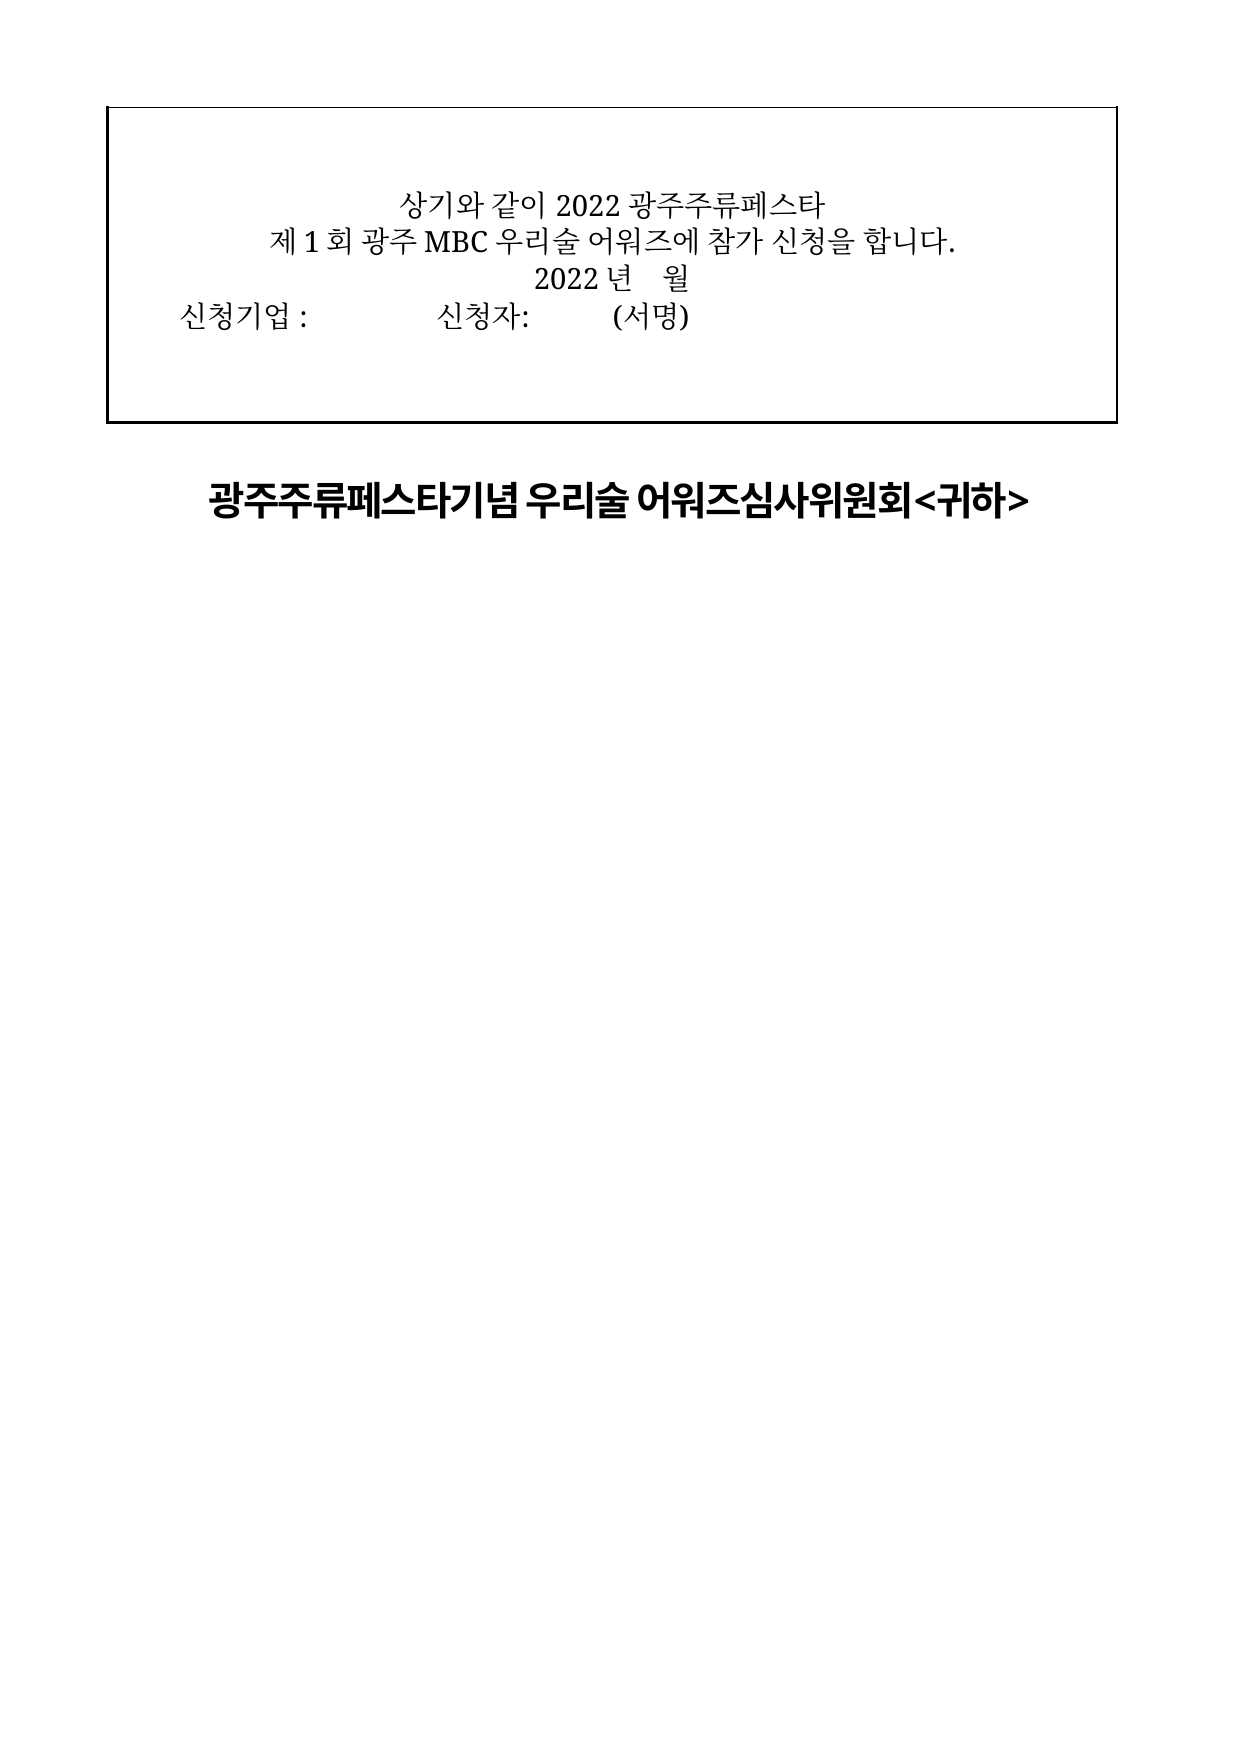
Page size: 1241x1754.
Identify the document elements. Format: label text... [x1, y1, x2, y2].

text 광주주류페스타기념 우리술 어워즈심사위원회<귀하> [118, 469, 1122, 527]
table_cell 상기와 같이 2022 광주주류페스타 제1회 광주MBC 우리술 어워즈에 참가 신청을 합니다. 2022년 월 신청기업 : 신청자: (서명) [109, 108, 1116, 421]
